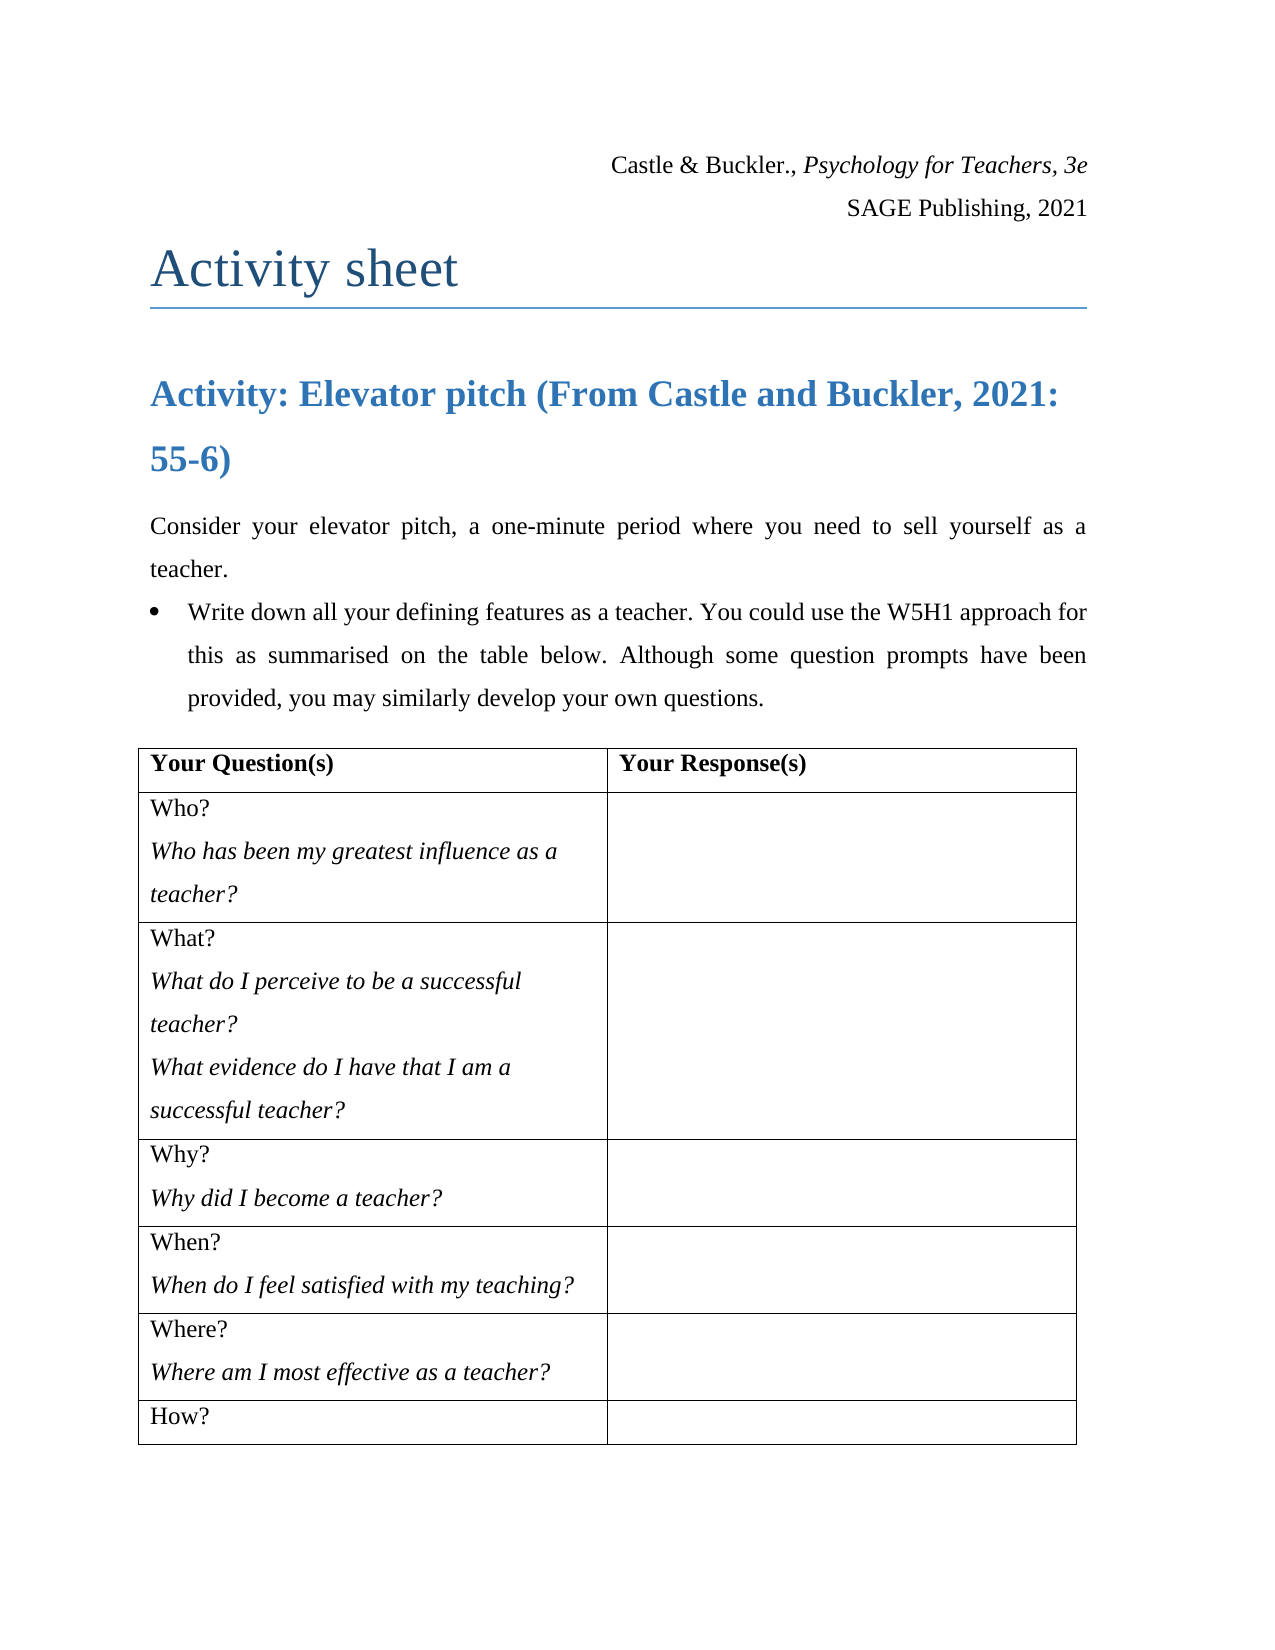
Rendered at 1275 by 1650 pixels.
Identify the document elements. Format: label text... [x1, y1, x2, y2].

table_cell Who? Who has been my greatest influence as a teacher? [139, 793, 607, 922]
table_cell [608, 1401, 1076, 1444]
table_cell When? When do I feel satisfied with my teaching? [139, 1227, 607, 1313]
table_header Your Question(s) [139, 749, 607, 792]
table_cell What? What do I perceive to be a successful teacher? What evidence do I have that I am a successful teacher? [139, 923, 607, 1138]
table_header Your Response(s) [608, 749, 1076, 792]
table_cell [608, 1140, 1076, 1226]
text Consider your elevator pitch, a one-minute period where you need to sell yourself as a teacher. [150, 511, 1087, 583]
table_cell [608, 923, 1076, 1138]
title Activity sheet [150, 236, 1087, 307]
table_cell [139, 1401, 607, 1444]
subtitle Activity: Elevator pitch (From Castle and Buckler, 2021: 55-6) [150, 371, 1087, 479]
table_cell [608, 1227, 1076, 1313]
table_cell Why? Why did I become a teacher? [139, 1140, 607, 1226]
table_cell [608, 1314, 1076, 1400]
table_cell Where? Where am I most effective as a teacher? [139, 1314, 607, 1400]
text  Write down all your defining features as a teacher. You could use the W5H1 approach for this as summarised on the table below. Although some question prompts have been provided, you may similarly develop your own questions. [150, 597, 1087, 712]
table_cell [608, 793, 1076, 922]
